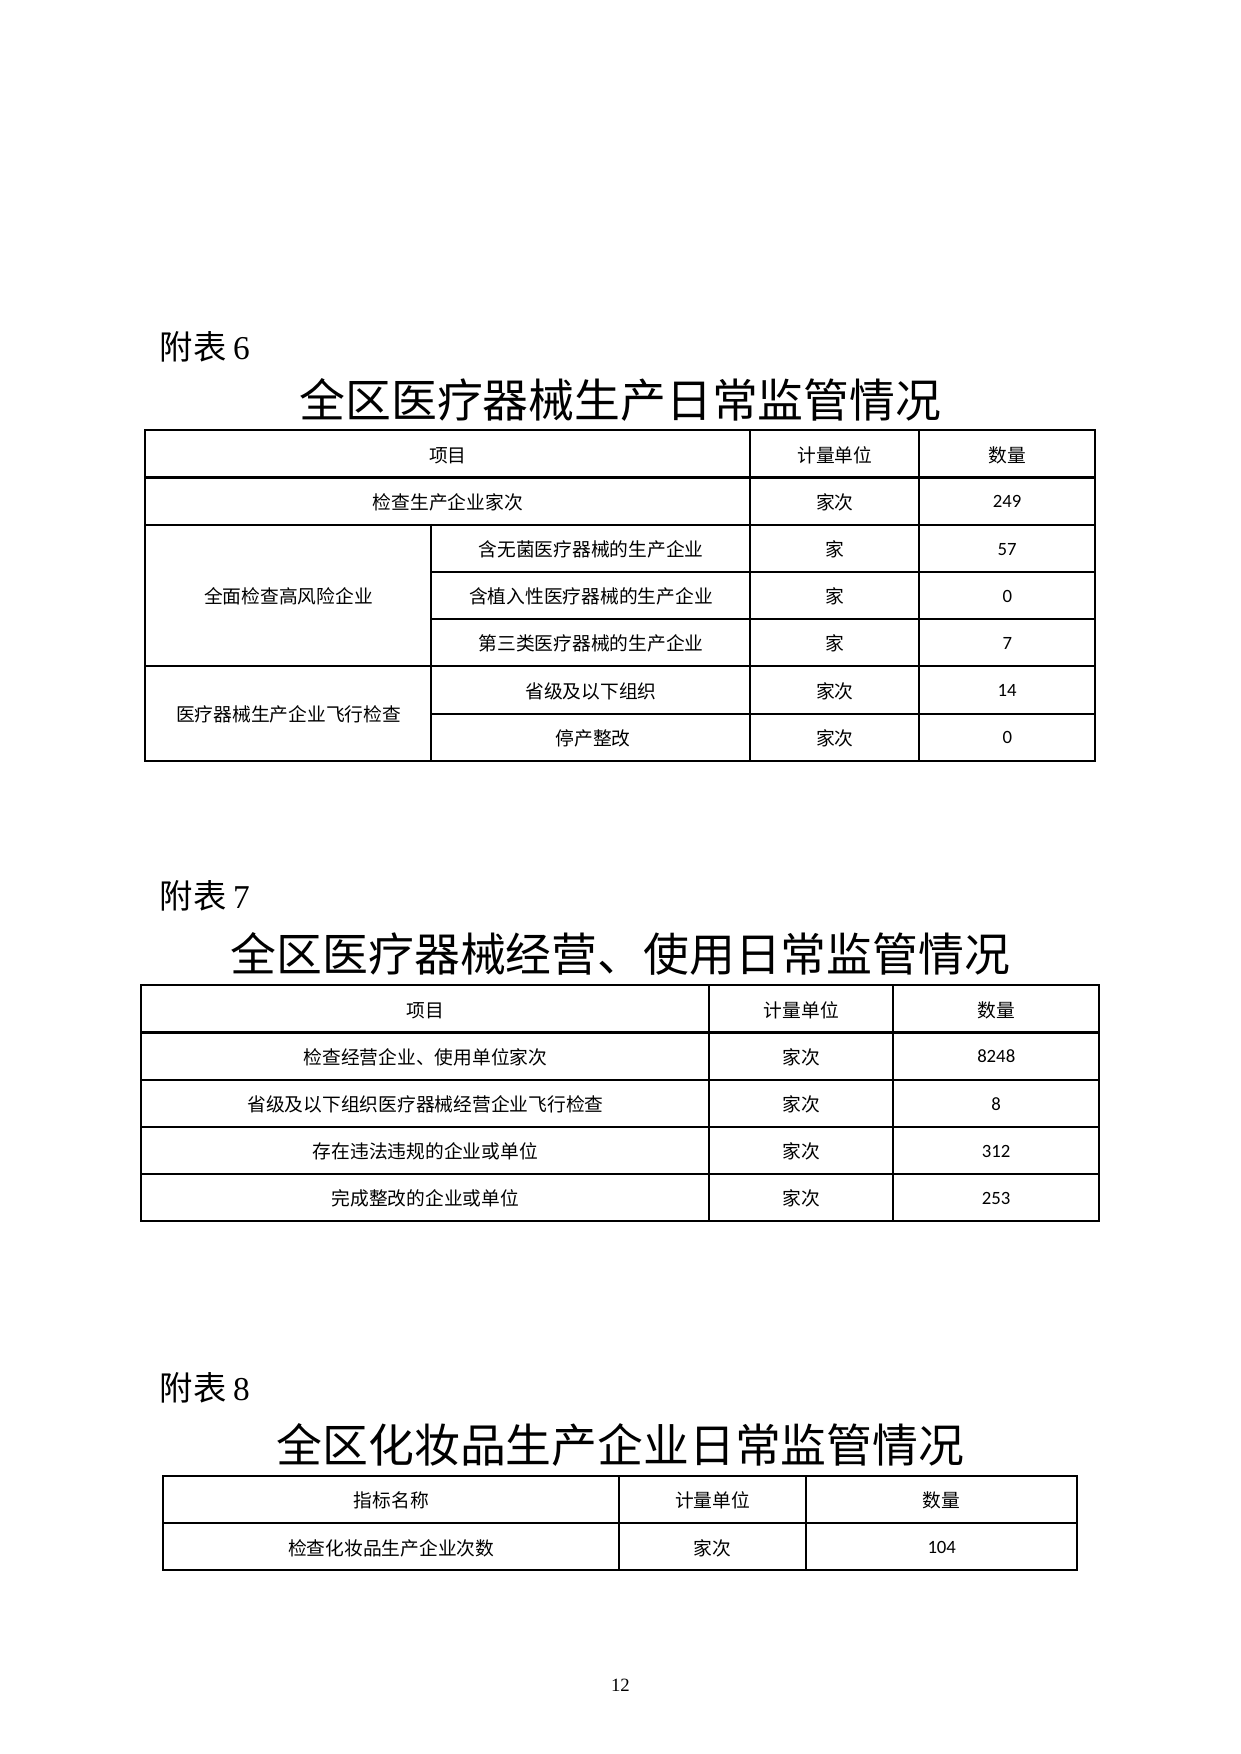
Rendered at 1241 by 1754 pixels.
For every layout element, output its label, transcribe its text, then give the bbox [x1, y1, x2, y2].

table_header 指标名称 [164, 1477, 618, 1522]
table_header 数量 [807, 1477, 1076, 1522]
subtitle 全区化妆品生产企业日常监管情况 [159, 1412, 1081, 1475]
table_cell 停产整改 [432, 715, 749, 759]
table_cell 0 [920, 715, 1094, 759]
table_header 数量 [894, 986, 1098, 1031]
table_cell 14 [920, 667, 1094, 712]
table_cell 家次 [751, 715, 918, 759]
table_cell 存在违法违规的企业或单位 [142, 1128, 708, 1173]
table_header 项目 [146, 431, 749, 476]
table_cell 检查化妆品生产企业次数 [164, 1524, 618, 1569]
table_cell 家 [751, 620, 918, 665]
table_cell 第三类医疗器械的生产企业 [432, 620, 749, 665]
subtitle 附表7 [159, 855, 1081, 922]
table_cell 全面检查高风险企业 [146, 526, 430, 665]
table_header 计量单位 [620, 1477, 805, 1522]
table_cell 完成整改的企业或单位 [142, 1175, 708, 1220]
table_cell 含无菌医疗器械的生产企业 [432, 526, 749, 571]
subtitle 全区医疗器械经营、使用日常监管情况 [159, 922, 1081, 984]
table_header 计量单位 [751, 431, 918, 476]
table_cell 312 [894, 1128, 1098, 1173]
table_cell 253 [894, 1175, 1098, 1220]
table_cell 8248 [894, 1034, 1098, 1078]
table_cell 家次 [751, 667, 918, 712]
table_cell 7 [920, 620, 1094, 665]
table_cell 57 [920, 526, 1094, 571]
subtitle 全区医疗器械生产日常监管情况 [159, 371, 1081, 429]
table_header 数量 [920, 431, 1094, 476]
table_cell 0 [920, 573, 1094, 618]
table_cell 8 [894, 1081, 1098, 1126]
table_cell 医疗器械生产企业飞行检查 [146, 667, 430, 759]
table_cell 检查生产企业家次 [146, 479, 749, 524]
table_cell 家次 [751, 479, 918, 524]
table_cell 家 [751, 573, 918, 618]
table_cell 家次 [620, 1524, 805, 1569]
table_cell 家次 [710, 1081, 892, 1126]
table_cell 省级及以下组织医疗器械经营企业飞行检查 [142, 1081, 708, 1126]
table_cell 检查经营企业、使用单位家次 [142, 1034, 708, 1078]
table_cell 家 [751, 526, 918, 571]
table_header 计量单位 [710, 986, 892, 1031]
table_header 项目 [142, 986, 708, 1031]
subtitle 附表8 [159, 1350, 1081, 1412]
table_cell 249 [920, 479, 1094, 524]
table_cell 家次 [710, 1175, 892, 1220]
table_cell 含植入性医疗器械的生产企业 [432, 573, 749, 618]
table_cell 104 [807, 1524, 1076, 1569]
table_cell 家次 [710, 1128, 892, 1173]
table_cell 省级及以下组织 [432, 667, 749, 712]
subtitle 附表6 [159, 313, 1081, 371]
table_cell 家次 [710, 1034, 892, 1078]
